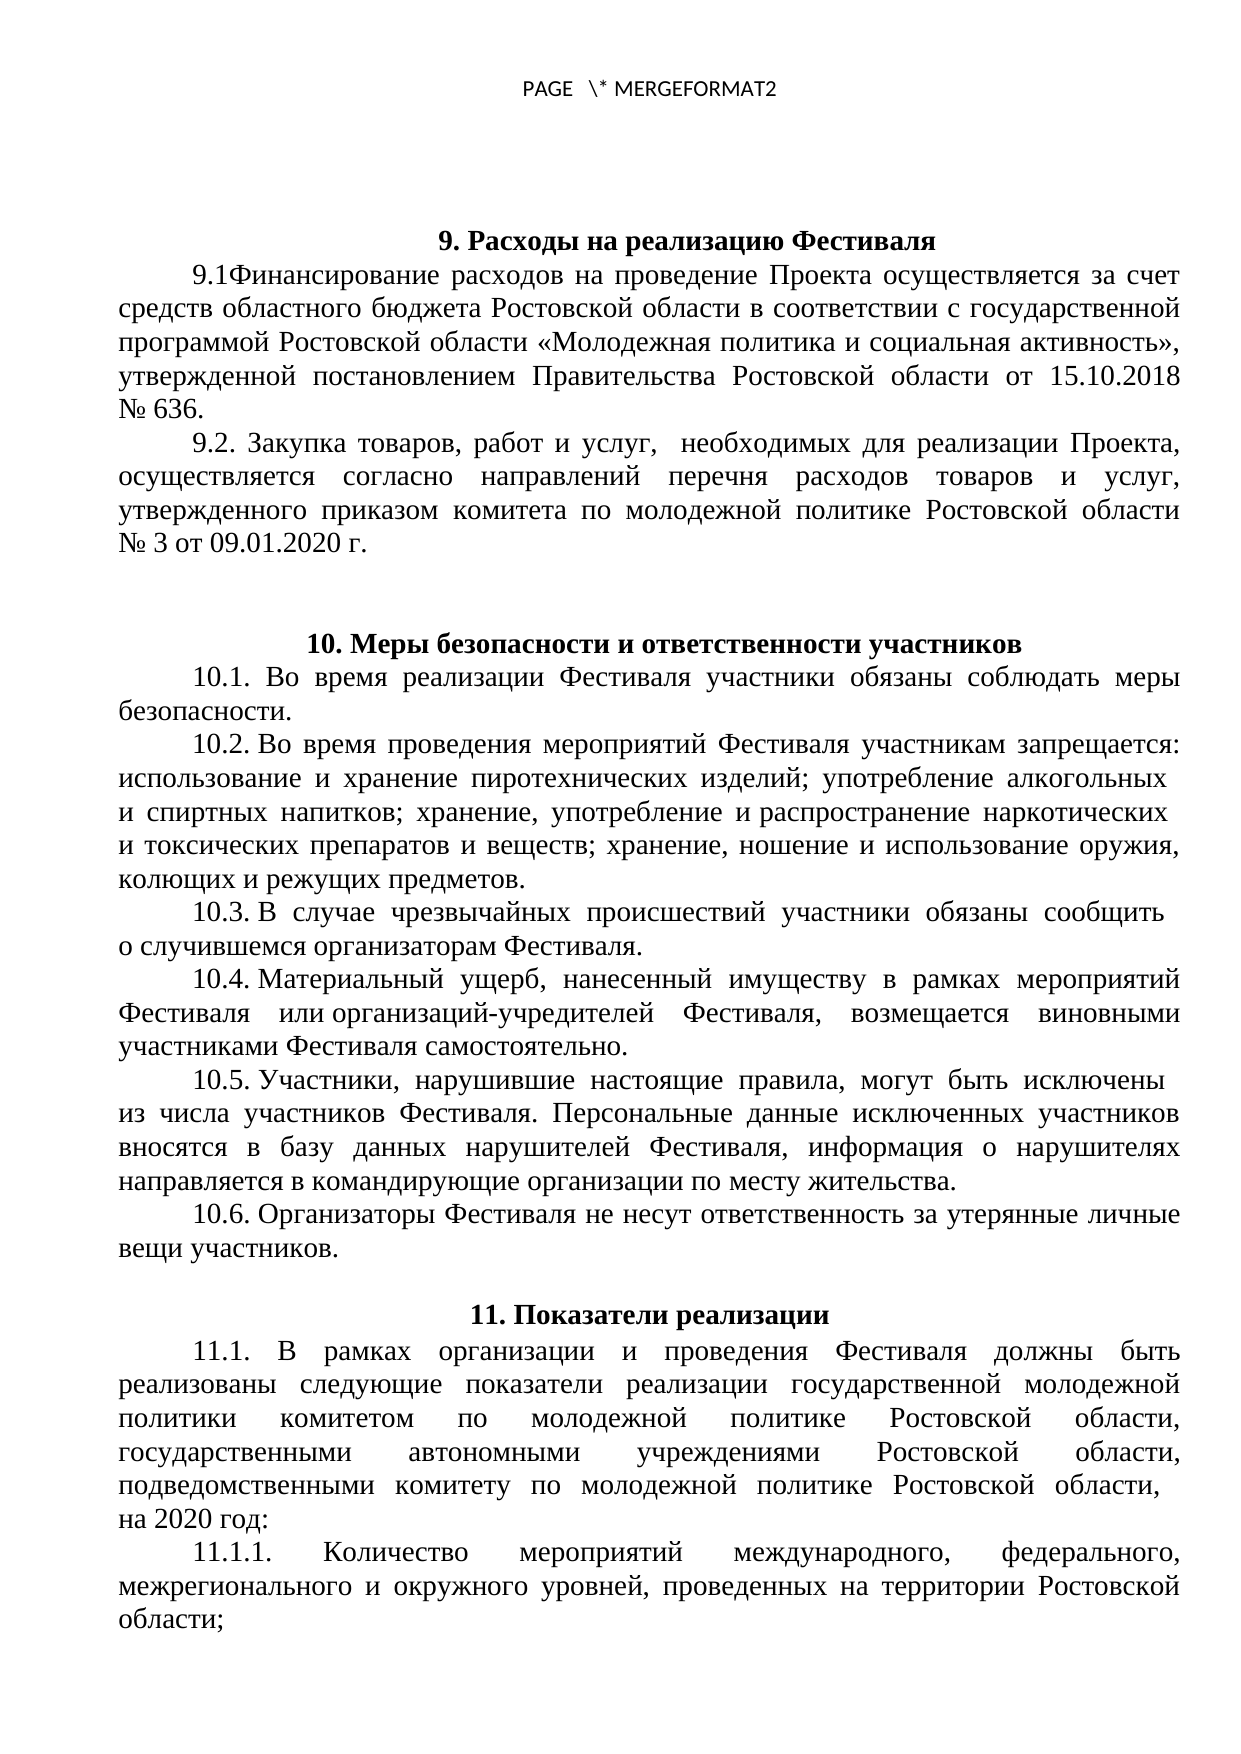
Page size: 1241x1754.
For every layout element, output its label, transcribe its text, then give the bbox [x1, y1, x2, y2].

text 10.5. Участники, нарушившие настоящие правила, могут быть исключены из числа участников Фестиваля. Персональные данные исключенных участников вносятся в базу данных нарушителей Фестиваля, информация о нарушителях направляется в командирующие организации по месту жительства. [118, 1062, 1181, 1196]
text 10.3. В случае чрезвычайных происшествий участники обязаны сообщить о случившемся организаторам Фестиваля. [118, 894, 1181, 961]
text 11.1. В рамках организации и проведения Фестиваля должны быть реализованы следующие показатели реализации государственной молодежной политики комитетом по молодежной политике Ростовской области, государственными автономными учреждениями Ростовской области, подведомственными комитету по молодежной политике Ростовской области, на 2020 год: [118, 1333, 1181, 1534]
text 9.1Финансирование расходов на проведение Проекта осуществляется за счет средств областного бюджета Ростовской области в соответствии с государственной программой Ростовской области «Молодежная политика и социальная активность», утвержденной постановлением Правительства Ростовской области от 15.10.2018 № 636. [118, 257, 1181, 425]
text 10.6. Организаторы Фестиваля не несут ответственность за утерянные личные вещи участников. [118, 1196, 1181, 1263]
text 10.2. Во время проведения мероприятий Фестиваля участникам запрещается: использование и хранение пиротехнических изделий; употребление алкогольных и спиртных напитков; хранение, употребление и распространение наркотических и токсических препаратов и веществ; хранение, ношение и использование оружия, колющих и режущих предметов. [118, 727, 1181, 894]
text 10. Меры безопасности и ответственности участников [148, 626, 1181, 659]
text 11. Показатели реализации [118, 1297, 1181, 1330]
text 10.1. Во время реализации Фестиваля участники обязаны соблюдать меры безопасности. [118, 659, 1181, 727]
text 9.2. Закупка товаров, работ и услуг, необходимых для реализации Проекта, осуществляется согласно направлений перечня расходов товаров и услуг, утвержденного приказом комитета по молодежной политике Ростовской области № 3 от 09.01.2020 г. [118, 425, 1181, 559]
text 10.4. Материальный ущерб, нанесенный имуществу в рамках мероприятий Фестиваля или организаций-учредителей Фестиваля, возмещается виновными участниками Фестиваля самостоятельно. [118, 961, 1181, 1062]
text 11.1.1. Количество мероприятий международного, федерального, межрегионального и окружного уровней, проведенных на территории Ростовской области; [118, 1534, 1181, 1635]
text 9. Расходы на реализацию Фестиваля [193, 223, 1181, 257]
